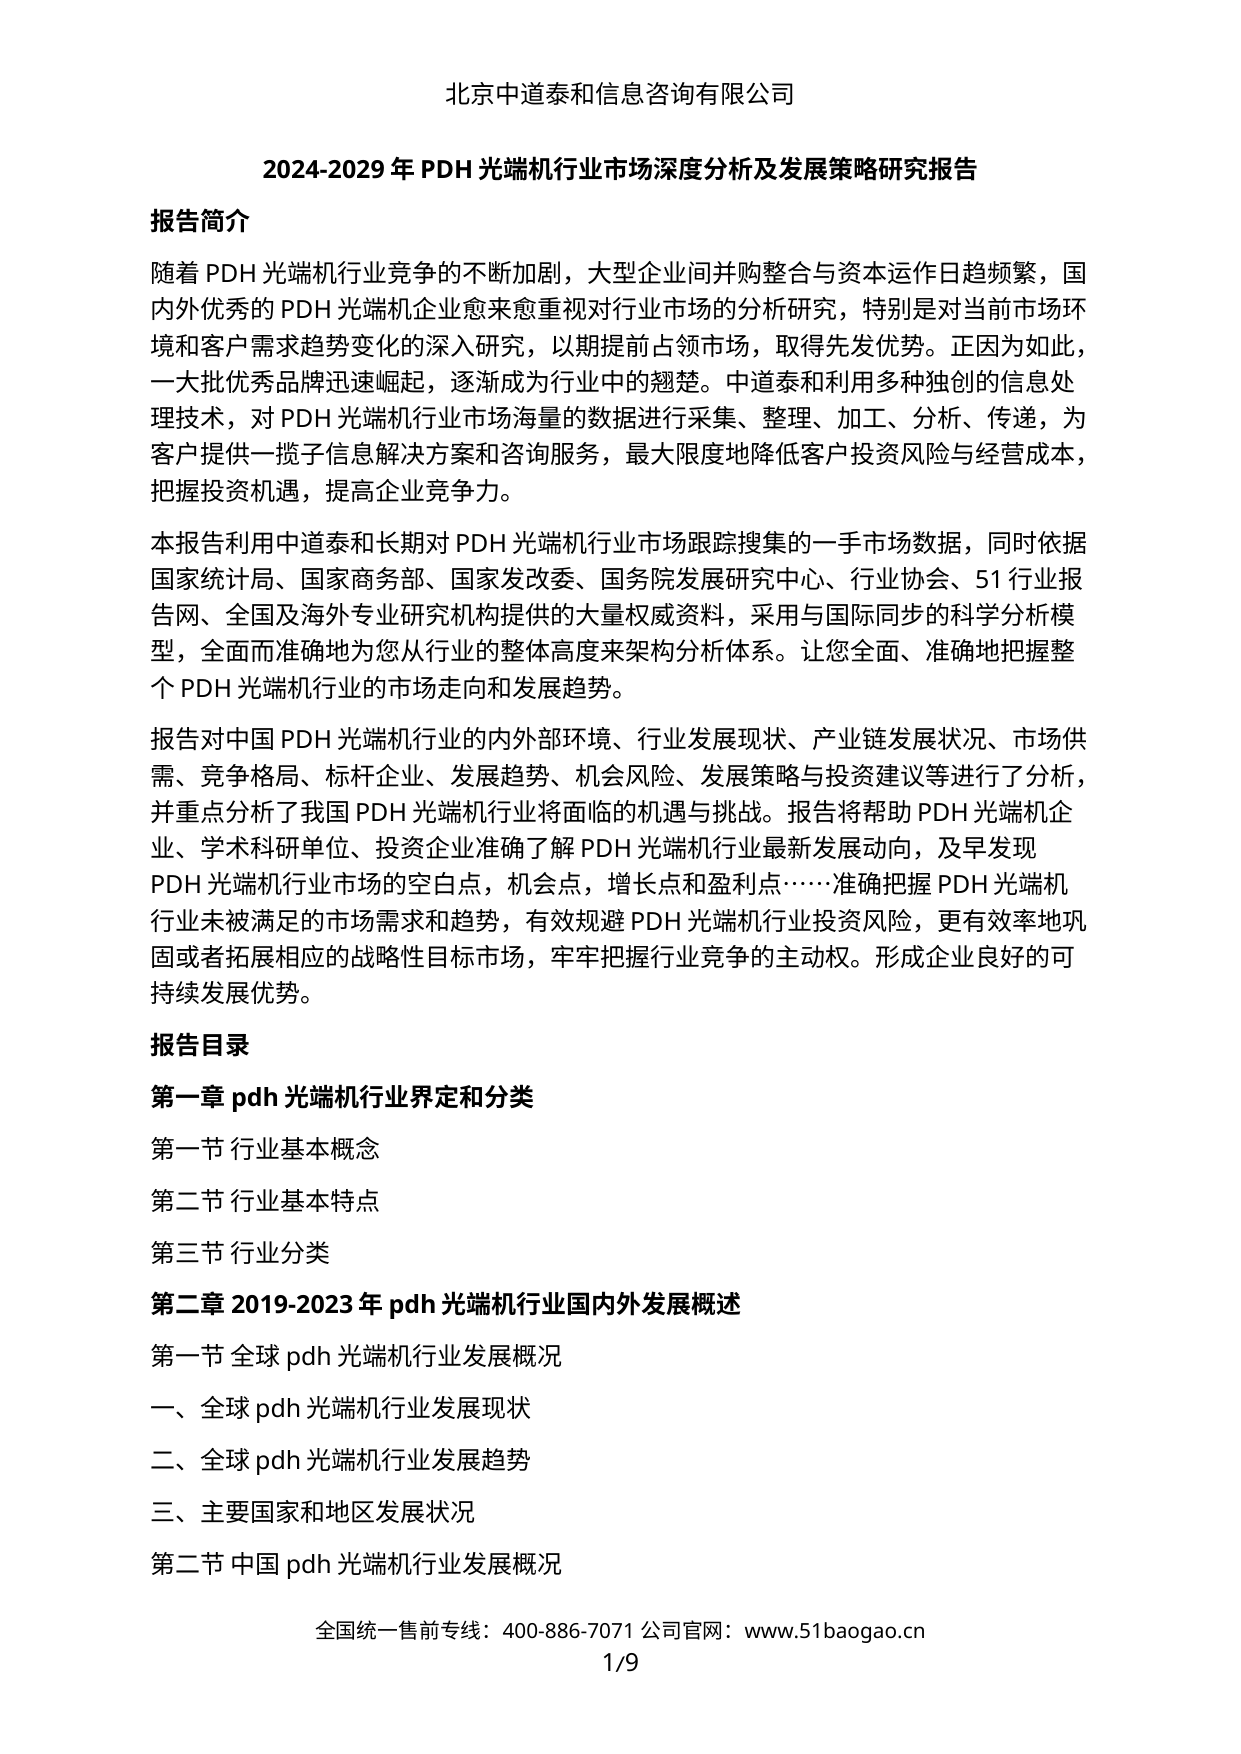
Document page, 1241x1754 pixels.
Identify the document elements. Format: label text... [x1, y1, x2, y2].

text 随着PDH光端机行业竞争的不断加剧，大型企业间并购整合与资本运作日趋频繁，国内外优秀的PDH光端机企业愈来愈重视对行业市场的分析研究，特别是对当前市场环境和客户需求趋势变化的深入研究，以期提前占领市场，取得先发优势。正因为如此，一大批优秀品牌迅速崛起，逐渐成为行业中的翘楚。中道泰和利用多种独创的信息处理技术，对PDH光端机行业市场海量的数据进行采集、整理、加工、分析、传递，为客户提供一揽子信息解决方案和咨询服务，最大限度地降低客户投资风险与经营成本，把握投资机遇，提高企业竞争力。 [150, 254, 1090, 507]
text 2024-2029年PDH光端机行业市场深度分析及发展策略研究报告 [150, 150, 1090, 186]
text 三、主要国家和地区发展状况 [150, 1492, 1090, 1529]
text 第二章 2019-2023年pdh光端机行业国内外发展概述 [150, 1285, 1090, 1321]
text 本报告利用中道泰和长期对PDH光端机行业市场跟踪搜集的一手市场数据，同时依据国家统计局、国家商务部、国家发改委、国务院发展研究中心、行业协会、51行业报告网、全国及海外专业研究机构提供的大量权威资料，采用与国际同步的科学分析模型，全面而准确地为您从行业的整体高度来架构分析体系。让您全面、准确地把握整个PDH光端机行业的市场走向和发展趋势。 [150, 523, 1090, 704]
text 一、全球pdh光端机行业发展现状 [150, 1389, 1090, 1425]
text 第一节 全球pdh光端机行业发展概况 [150, 1337, 1090, 1373]
text 第三节 行业分类 [150, 1233, 1090, 1269]
text 第一节 行业基本概念 [150, 1129, 1090, 1166]
text 报告对中国PDH光端机行业的内外部环境、行业发展现状、产业链发展状况、市场供需、竞争格局、标杆企业、发展趋势、机会风险、发展策略与投资建议等进行了分析，并重点分析了我国PDH光端机行业将面临的机遇与挑战。报告将帮助PDH光端机企业、学术科研单位、投资企业准确了解PDH光端机行业最新发展动向，及早发现PDH光端机行业市场的空白点，机会点，增长点和盈利点……准确把握PDH光端机行业未被满足的市场需求和趋势，有效规避PDH光端机行业投资风险，更有效率地巩固或者拓展相应的战略性目标市场，牢牢把握行业竞争的主动权。形成企业良好的可持续发展优势。 [150, 720, 1090, 1010]
text 报告简介 [150, 202, 1090, 238]
text 报告目录 [150, 1026, 1090, 1062]
text 二、全球pdh光端机行业发展趋势 [150, 1441, 1090, 1477]
text 第二节 行业基本特点 [150, 1181, 1090, 1217]
text 第一章 pdh光端机行业界定和分类 [150, 1077, 1090, 1114]
text 第二节 中国pdh光端机行业发展概况 [150, 1544, 1090, 1581]
